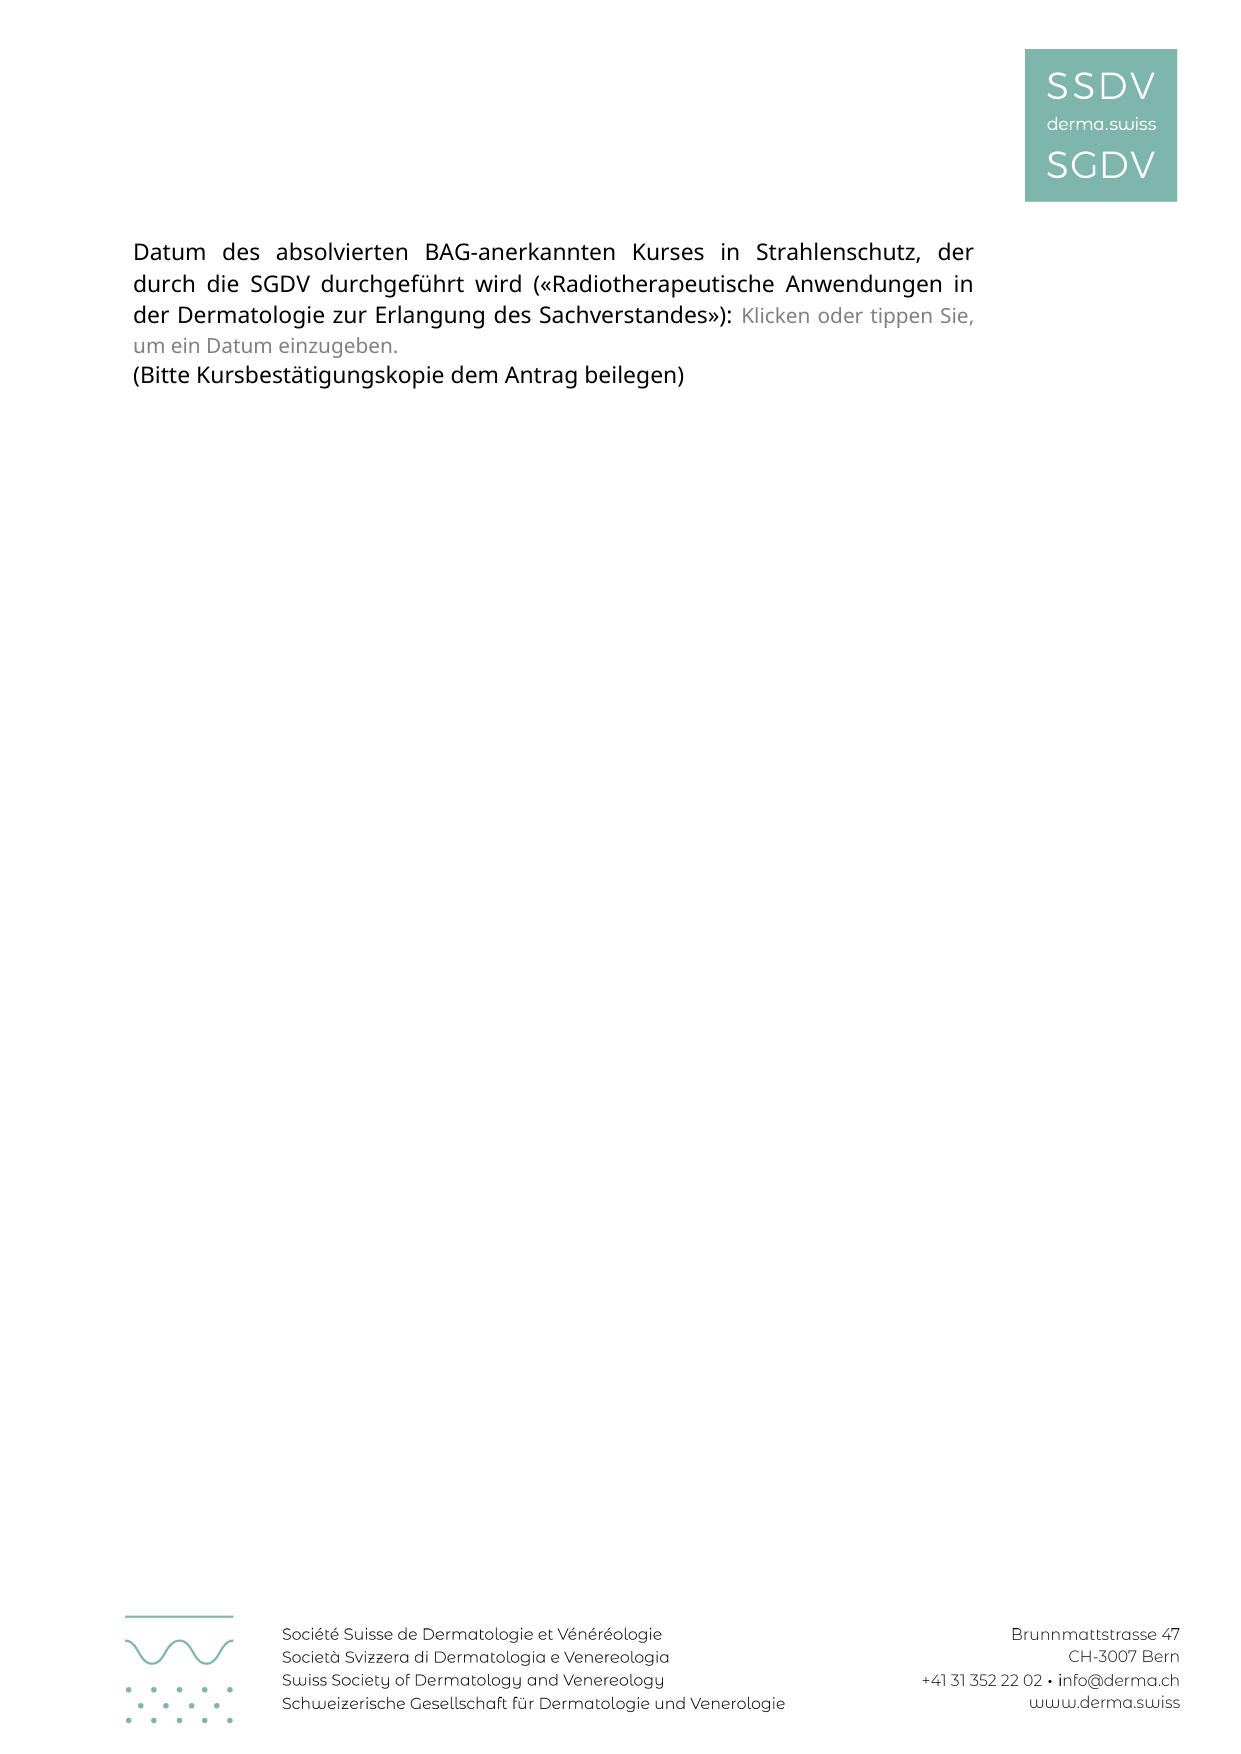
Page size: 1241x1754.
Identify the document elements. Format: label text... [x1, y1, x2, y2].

text (Bitte Kursbestätigungskopie dem Antrag beilegen) [133, 359, 974, 390]
text Datum des absolvierten BAG-anerkannten Kurses in Strahlenschutz, der durch die SGDV durchgeführt wird («Radiotherapeutische Anwendungen in der Dermatologie zur Erlangung des Sachverstandes»): [133, 236, 974, 359]
picture [1025, 49, 1178, 202]
picture [0, 1559, 1239, 1754]
